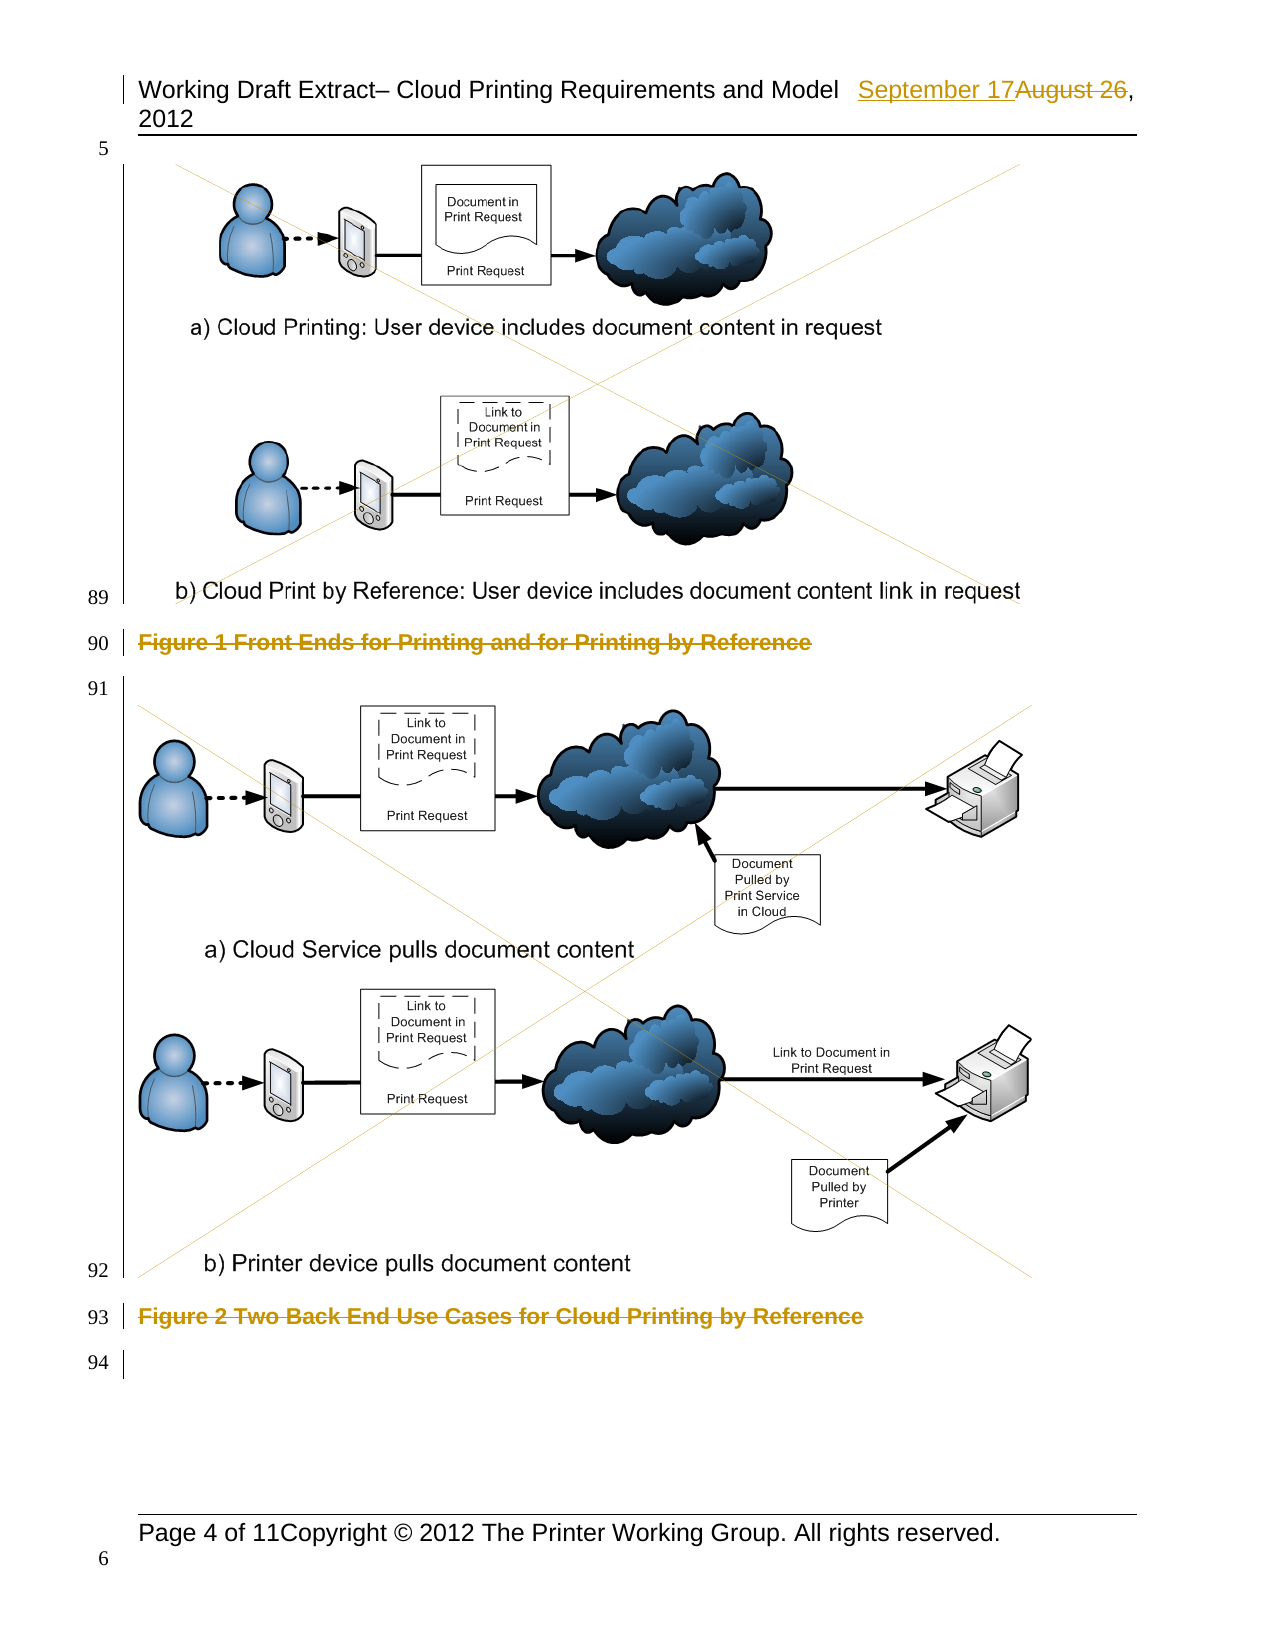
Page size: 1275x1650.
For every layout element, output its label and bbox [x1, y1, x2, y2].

picture [140, 705, 1030, 990]
picture [175, 165, 595, 603]
picture [587, 706, 1032, 1277]
picture [176, 385, 1019, 605]
picture [600, 165, 1020, 603]
picture [177, 164, 1018, 383]
picture [140, 993, 1030, 1278]
picture [138, 706, 583, 1276]
